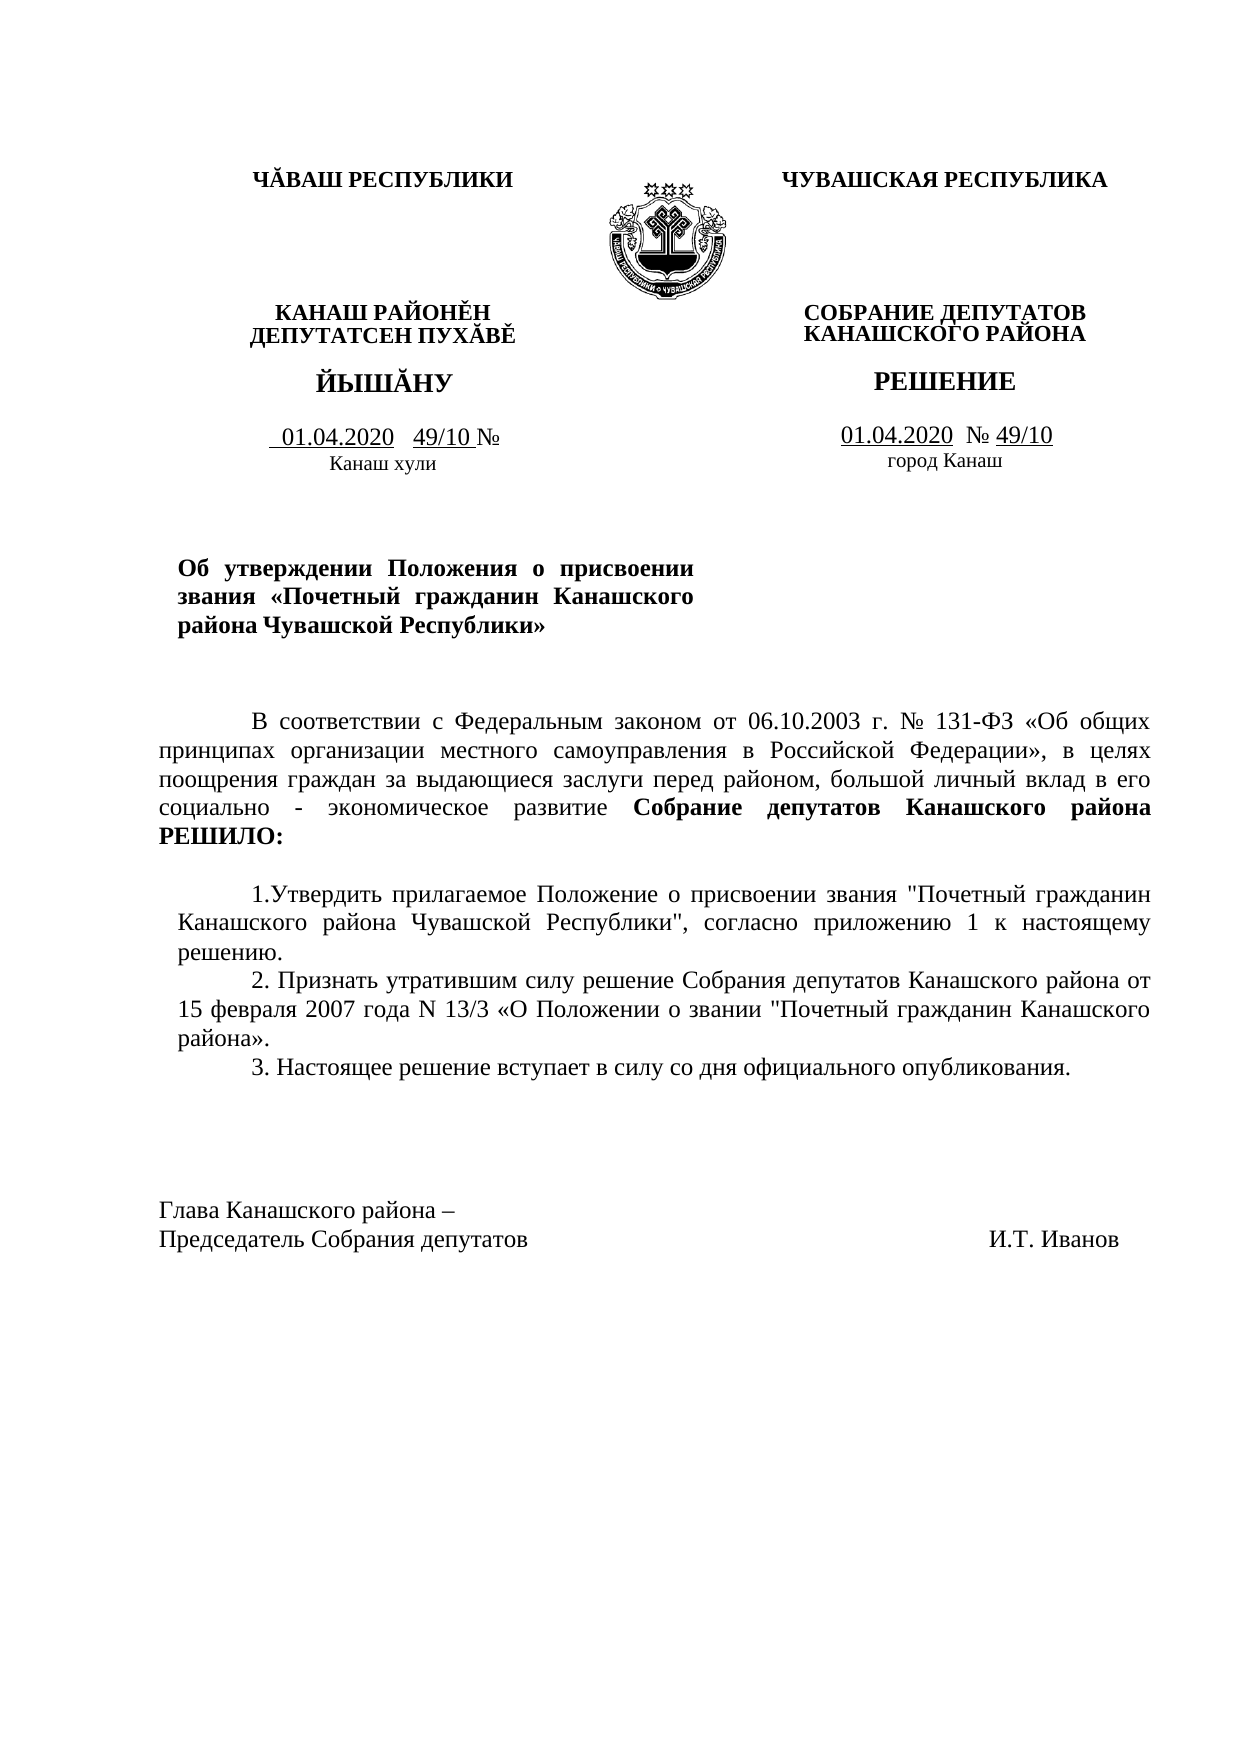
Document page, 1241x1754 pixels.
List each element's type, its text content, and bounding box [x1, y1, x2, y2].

table_cell СОБРАНИЕ ДЕПУТАТОВ КАНАШСКОГО РАЙОНА РЕШЕНИЕ 01.04.2020 № 49/10 город Канаш [727, 300, 1163, 486]
table_header ЧĂВАШ РЕСПУБЛИКИ [166, 171, 599, 299]
text Об утверждении Положения о присвоении звания «Почетный гражданин Канашского района Чувашской Республики» [177, 553, 694, 639]
table_cell КАНАШ РАЙОНĚН ДЕПУТАТСЕН ПУХĂВĚ ЙЫШĂНУ 01.04.2020 49/10 № Канаш хули [166, 300, 599, 486]
table_header [599, 171, 727, 486]
table_header ЧУВАШСКАЯ РЕСПУБЛИКА [727, 171, 1163, 299]
text В соответствии с Федеральным законом от 06.10.2003 г. № 131-ФЗ «Об общих принципах организации местного самоуправления в Российской Федерации», в целях поощрения граждан за выдающиеся заслуги перед районом, большой личный вклад в его социально - экономическое развитие Собрание депутатов Канашского района РЕШИЛО: [158, 706, 1152, 850]
text Глава Канашского района – [158, 1195, 1152, 1224]
text 1.Утвердить прилагаемое Положение о присвоении звания "Почетный гражданин Канашского района Чувашской Республики", согласно приложению 1 к настоящему решению. [177, 879, 1152, 965]
text 2. Признать утратившим силу решение Собрания депутатов Канашского района от 15 февраля 2007 года N 13/3 «О Положении о звании "Почетный гражданин Канашского района». [177, 965, 1152, 1052]
picture [608, 181, 727, 300]
text 3. Настоящее решение вступает в силу со дня официального опубликования. [177, 1052, 1152, 1080]
text Председатель Собрания депутатов И.Т. Иванов [158, 1224, 1152, 1253]
